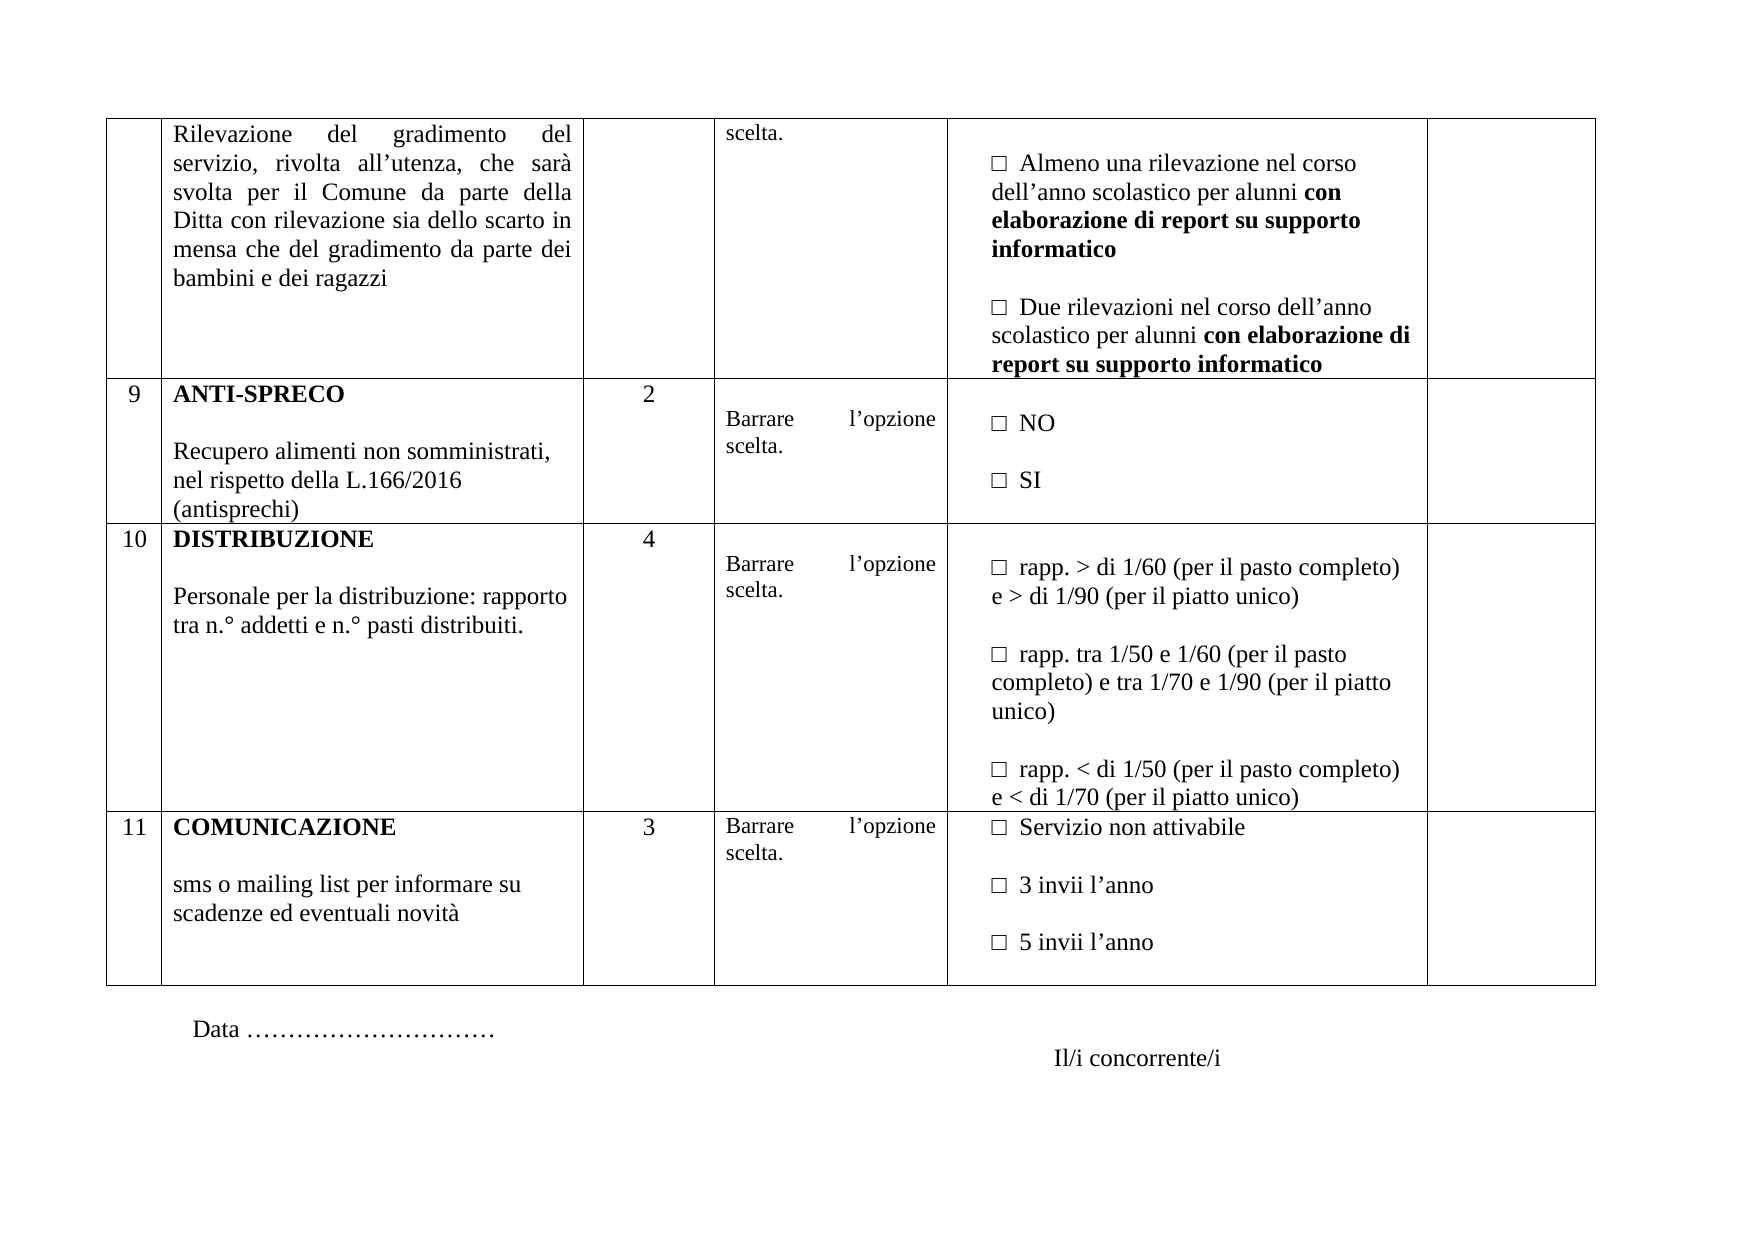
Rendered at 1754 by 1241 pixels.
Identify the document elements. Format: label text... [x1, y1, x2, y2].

table_cell [1428, 812, 1595, 985]
table_cell COMUNICAZIONE sms o mailing list per informare su scadenze ed eventuali novità [162, 812, 583, 985]
table_cell 11 [107, 812, 161, 985]
table_cell 2 [584, 119, 714, 378]
table_cell Barrare l’opzione scelta. [715, 379, 947, 523]
table_cell 4 [584, 524, 714, 811]
text Data ………………………… [192, 1014, 1606, 1043]
table_cell 2 [584, 379, 714, 523]
table_cell □ NO □ SI [948, 379, 1427, 523]
table_cell [1428, 524, 1595, 811]
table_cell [715, 119, 947, 378]
table_cell □ rapp. > di 1/60 (per il pasto completo) e > di 1/90 (per il piatto unico) □ rapp. tra 1/50 e 1/60 (per il pasto completo) e tra 1/70 e 1/90 (per il piatto unico) □ rapp. < di 1/50 (per il pasto completo) e < di 1/70 (per il piatto unico) [948, 524, 1427, 811]
table_cell Barrare l’opzione scelta. [715, 812, 947, 985]
table_cell Barrare l’opzione scelta. [715, 524, 947, 811]
table_cell 10 [107, 524, 161, 811]
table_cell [948, 119, 1427, 378]
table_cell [162, 119, 583, 378]
text Il/i concorrente/i [673, 1043, 1602, 1072]
table_cell 3 [584, 812, 714, 985]
table_cell ANTI-SPRECO Recupero alimenti non somministrati, nel rispetto della L.166/2016 (antisprechi) [162, 379, 583, 523]
table_cell DISTRIBUZIONE Personale per la distribuzione: rapporto tra n.° addetti e n.° pasti distribuiti. [162, 524, 583, 811]
table_cell [1428, 379, 1595, 523]
table_cell 8 [107, 119, 161, 378]
table_cell 9 [107, 379, 161, 523]
table_cell [1428, 119, 1595, 378]
table_cell □ Servizio non attivabile □ 3 invii l’anno □ 5 invii l’anno [948, 812, 1427, 985]
